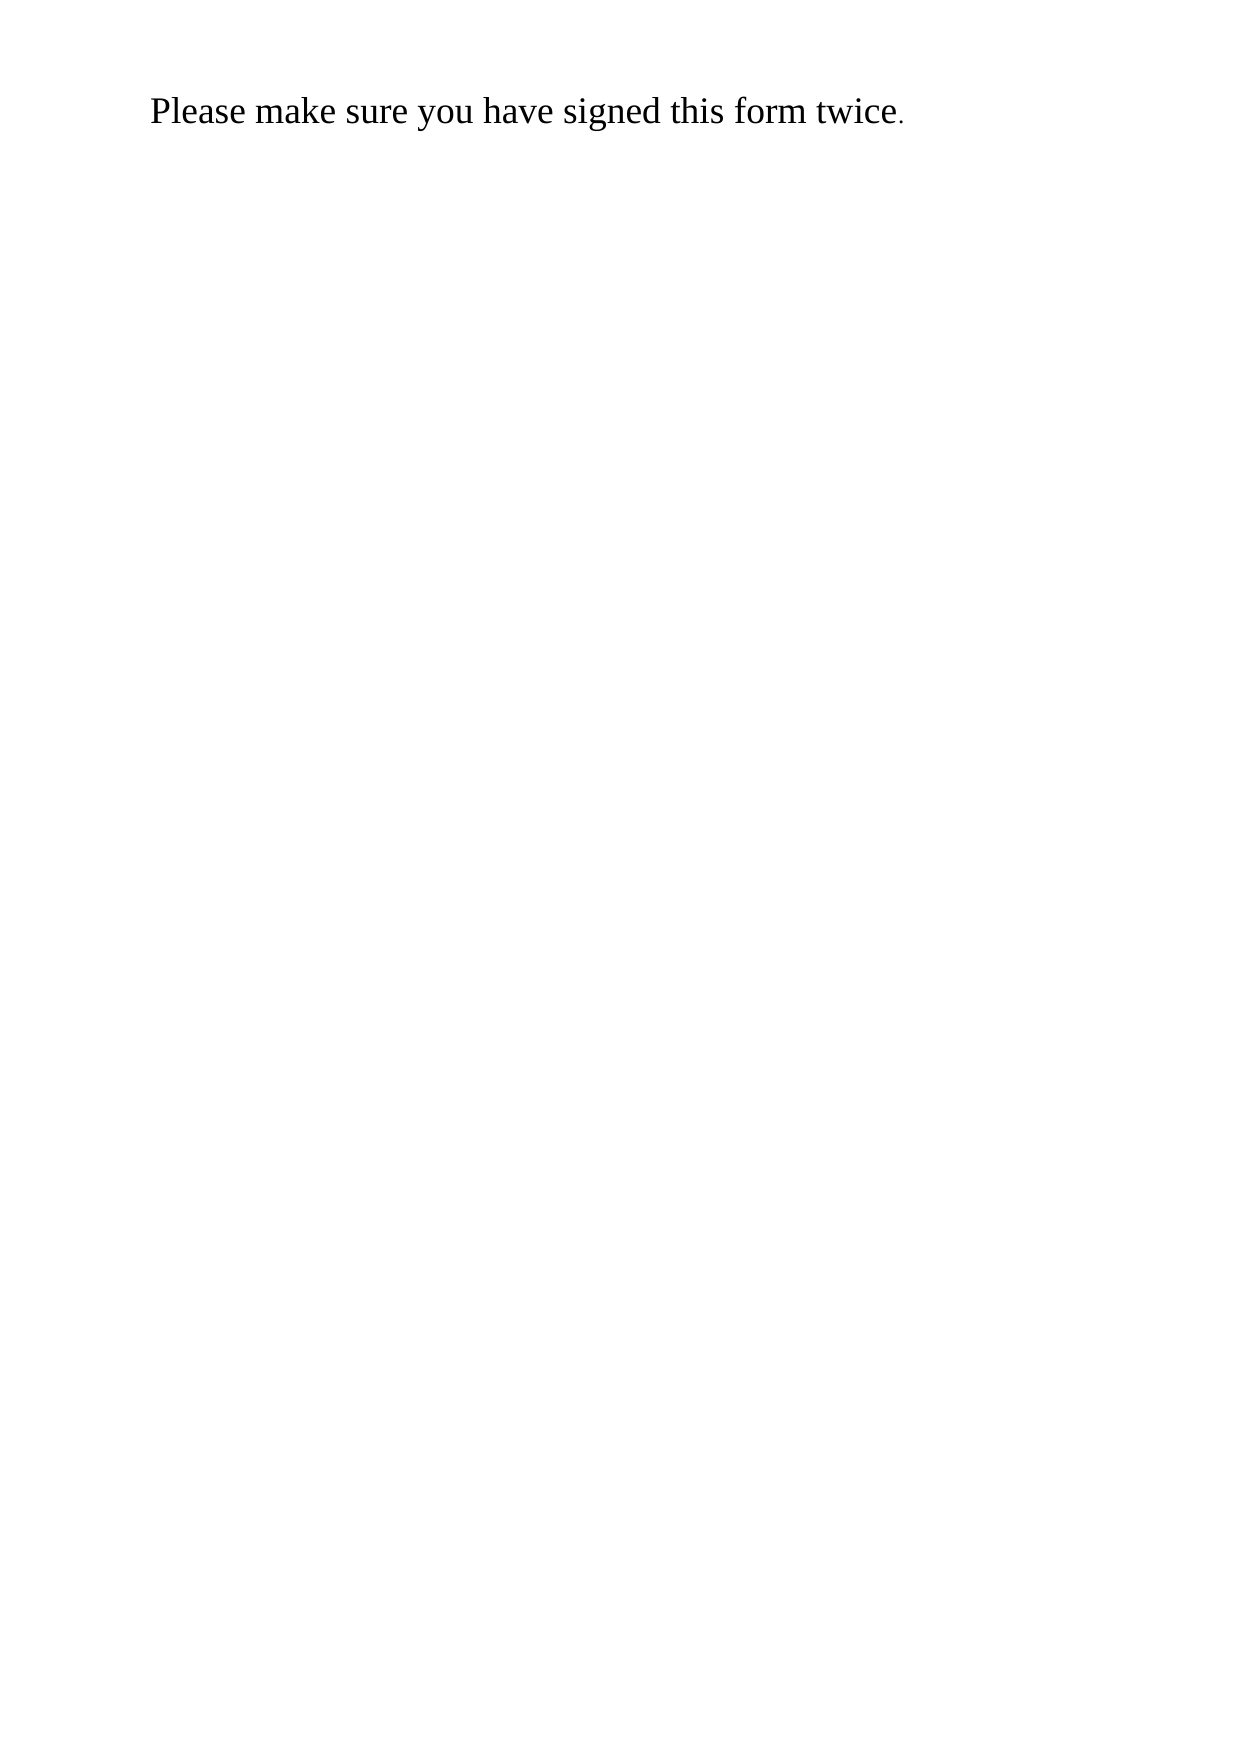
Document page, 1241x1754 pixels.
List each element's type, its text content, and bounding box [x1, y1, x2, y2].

text Please make sure you have signed this form twice. [150, 89, 1090, 132]
